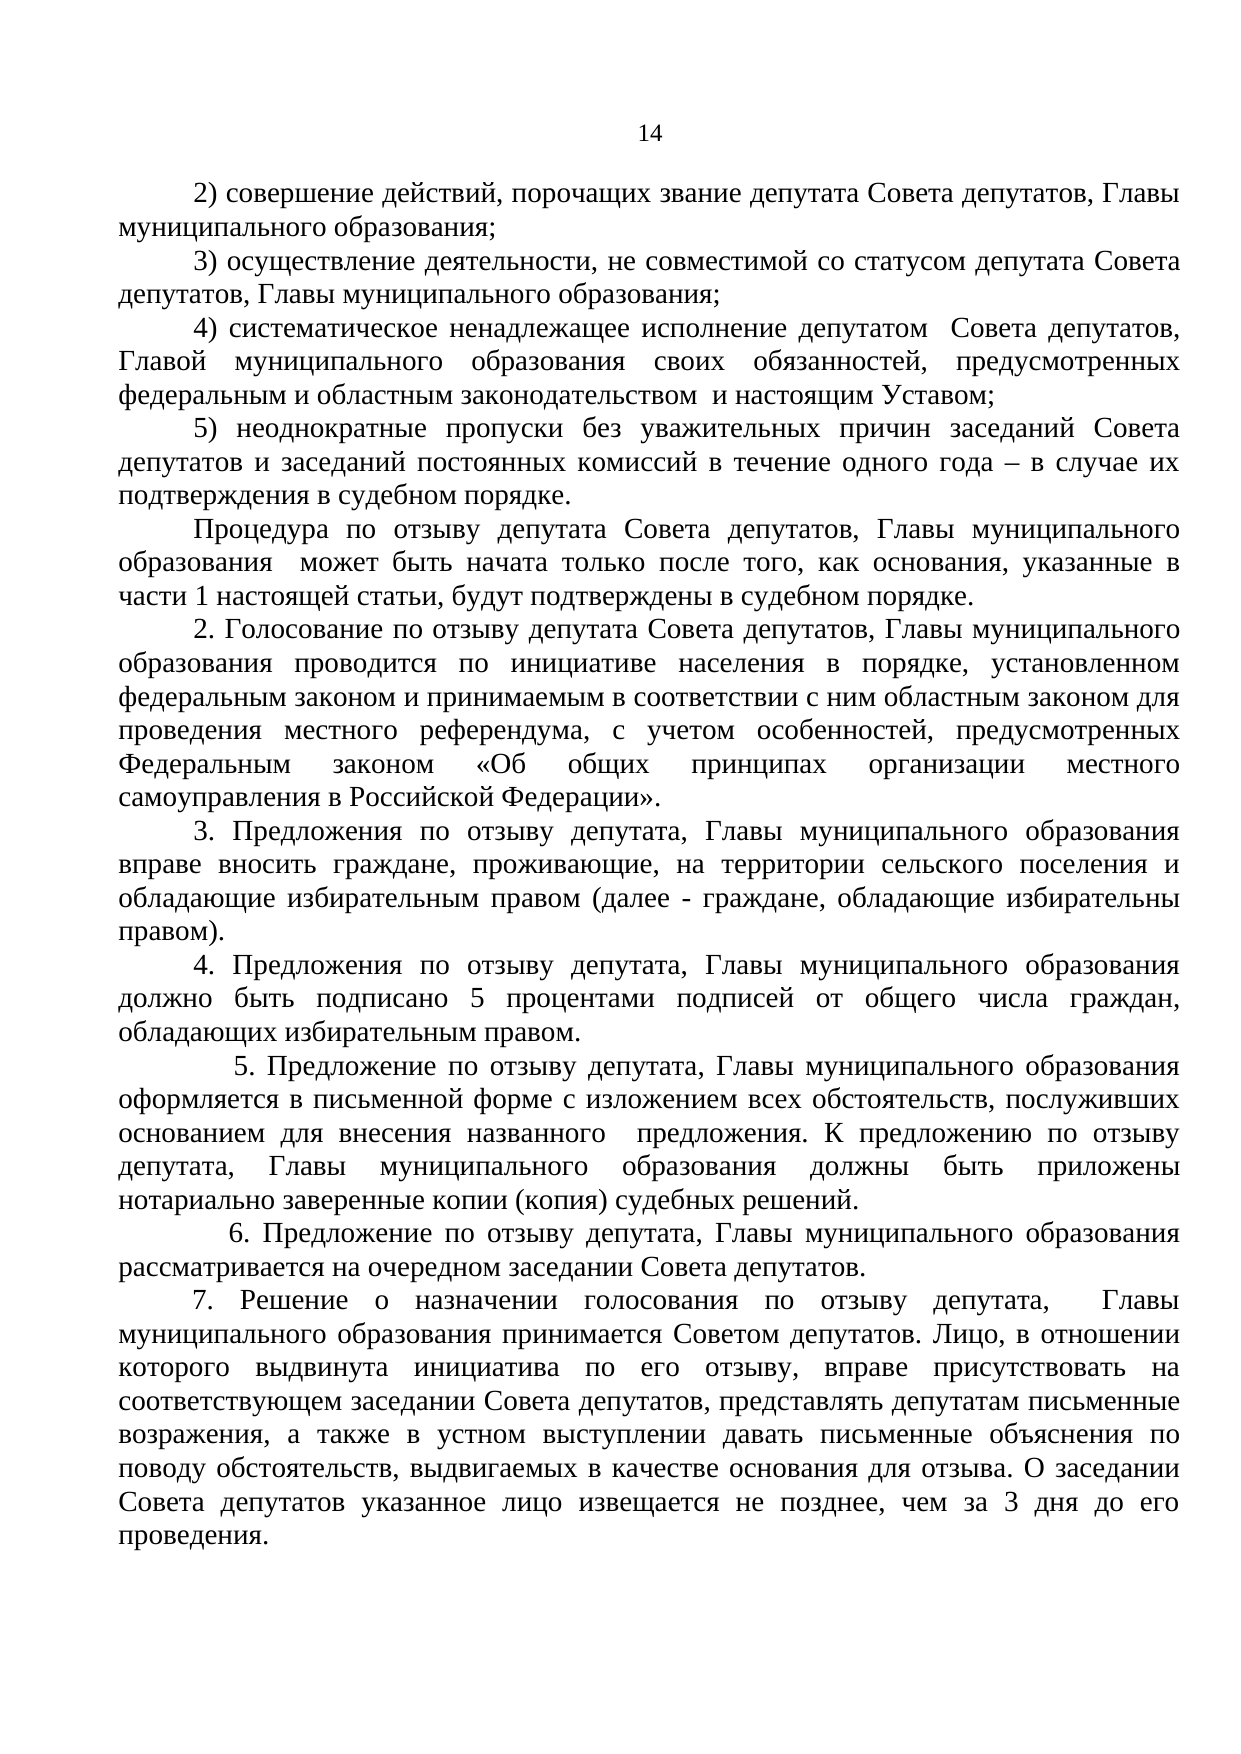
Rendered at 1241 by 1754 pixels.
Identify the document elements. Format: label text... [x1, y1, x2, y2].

text 2) совершение действий, порочащих звание депутата Совета депутатов, Главы муниципального образования; [118, 176, 1181, 243]
text 6. Предложение по отзыву депутата, Главы муниципального образования рассматривается на очередном заседании Совета депутатов. [118, 1215, 1181, 1282]
text 5) неоднократные пропуски без уважительных причин заседаний Совета депутатов и заседаний постоянных комиссий в течение одного года – в случае их подтверждения в судебном порядке. [118, 410, 1181, 511]
text 5. Предложение по отзыву депутата, Главы муниципального образования оформляется в письменной форме с изложением всех обстоятельств, послуживших основанием для внесения названного предложения. К предложению по отзыву депутата, Главы муниципального образования должны быть приложены нотариально заверенные копии (копия) судебных решений. [118, 1048, 1181, 1215]
text 7. Решение о назначении голосования по отзыву депутата, Главы муниципального образования принимается Советом депутатов. Лицо, в отношении которого выдвинута инициатива по его отзыву, вправе присутствовать на соответствующем заседании Совета депутатов, представлять депутатам письменные возражения, а также в устном выступлении давать письменные объяснения по поводу обстоятельств, выдвигаемых в качестве основания для отзыва. О заседании Совета депутатов указанное лицо извещается не позднее, чем за 3 дня до его проведения. [118, 1282, 1181, 1551]
text 2. Голосование по отзыву депутата Совета депутатов, Главы муниципального образования проводится по инициативе населения в порядке, установленном федеральным законом и принимаемым в соответствии с ним областным законом для проведения местного референдума, с учетом особенностей, предусмотренных Федеральным законом «Об общих принципах организации местного самоуправления в Российской Федерации». [118, 612, 1181, 813]
text 4) систематическое ненадлежащее исполнение депутатом Совета депутатов, Главой муниципального образования своих обязанностей, предусмотренных федеральным и областным законодательством и настоящим Уставом; [118, 310, 1181, 410]
text 4. Предложения по отзыву депутата, Главы муниципального образования должно быть подписано 5 процентами подписей от общего числа граждан, обладающих избирательным правом. [118, 947, 1181, 1048]
text 3. Предложения по отзыву депутата, Главы муниципального образования вправе вносить граждане, проживающие, на территории сельского поселения и обладающие избирательным правом (далее - граждане, обладающие избирательны правом). [118, 813, 1181, 947]
text Процедура по отзыву депутата Совета депутатов, Главы муниципального образования может быть начата только после того, как основания, указанные в части 1 настоящей статьи, будут подтверждены в судебном порядке. [118, 511, 1181, 612]
text 3) осуществление деятельности, не совместимой со статусом депутата Совета депутатов, Главы муниципального образования; [118, 243, 1181, 310]
